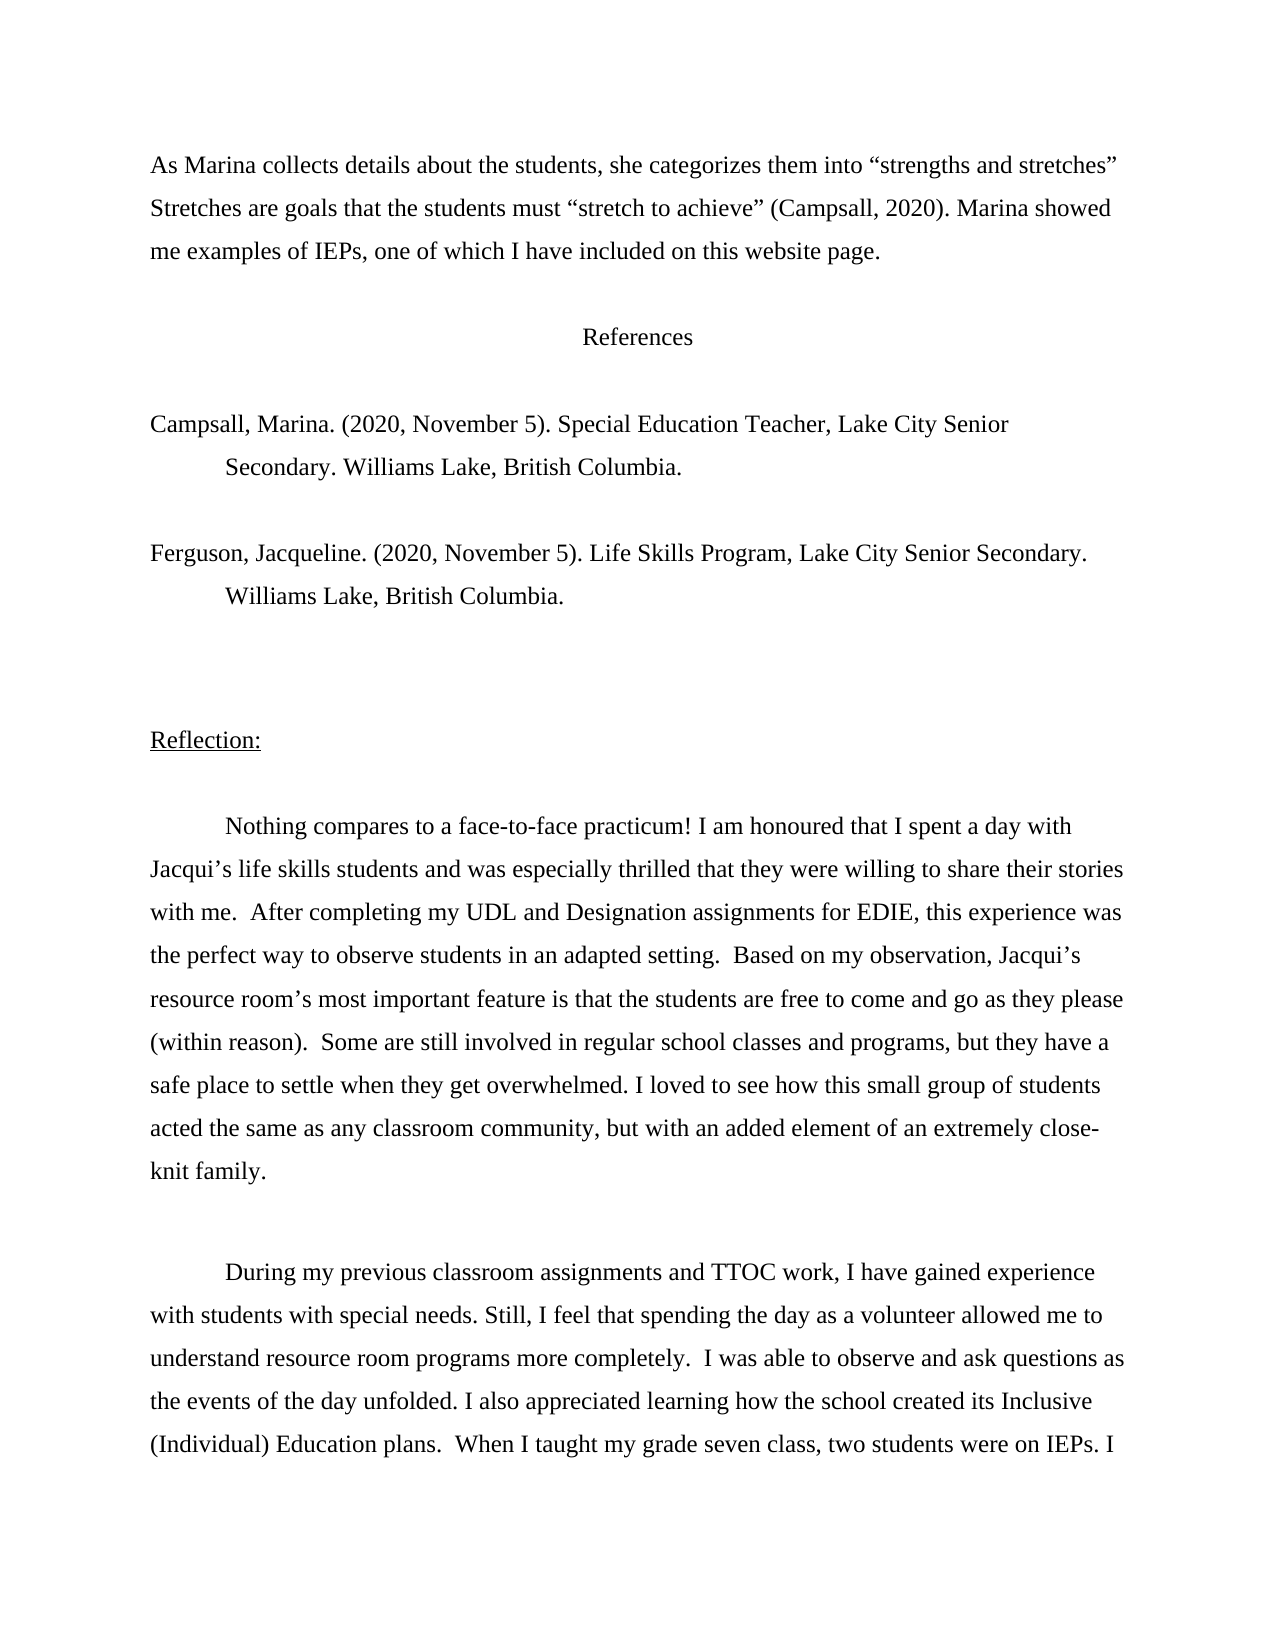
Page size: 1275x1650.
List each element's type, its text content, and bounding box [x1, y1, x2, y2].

text Ferguson, Jacqueline. (2020, November 5). Life Skills Program, Lake City Senior Secondary. Williams Lake, British Columbia. [150, 538, 1125, 610]
text Campsall, Marina. (2020, November 5). Special Education Teacher, Lake City Senior Secondary. Williams Lake, British Columbia. [150, 409, 1125, 481]
text References [150, 322, 1125, 351]
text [150, 150, 1125, 265]
text Nothing compares to a face-to-face practicum! I am honoured that I spent a day with Jacqui’s life skills students and was especially thrilled that they were willing to share their stories with me. After completing my UDL and Designation assignments for EDIE, this experience was the perfect way to observe students in an adapted setting. Based on my observation, Jacqui’s resource room’s most important feature is that the students are free to come and go as they please (within reason). Some are still involved in regular school classes and programs, but they have a safe place to settle when they get overwhelmed. I loved to see how this small group of students acted the same as any classroom community, but with an added element of an extremely close-knit family. [150, 811, 1125, 1185]
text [150, 1257, 1125, 1458]
text Reflection: [150, 725, 1125, 754]
